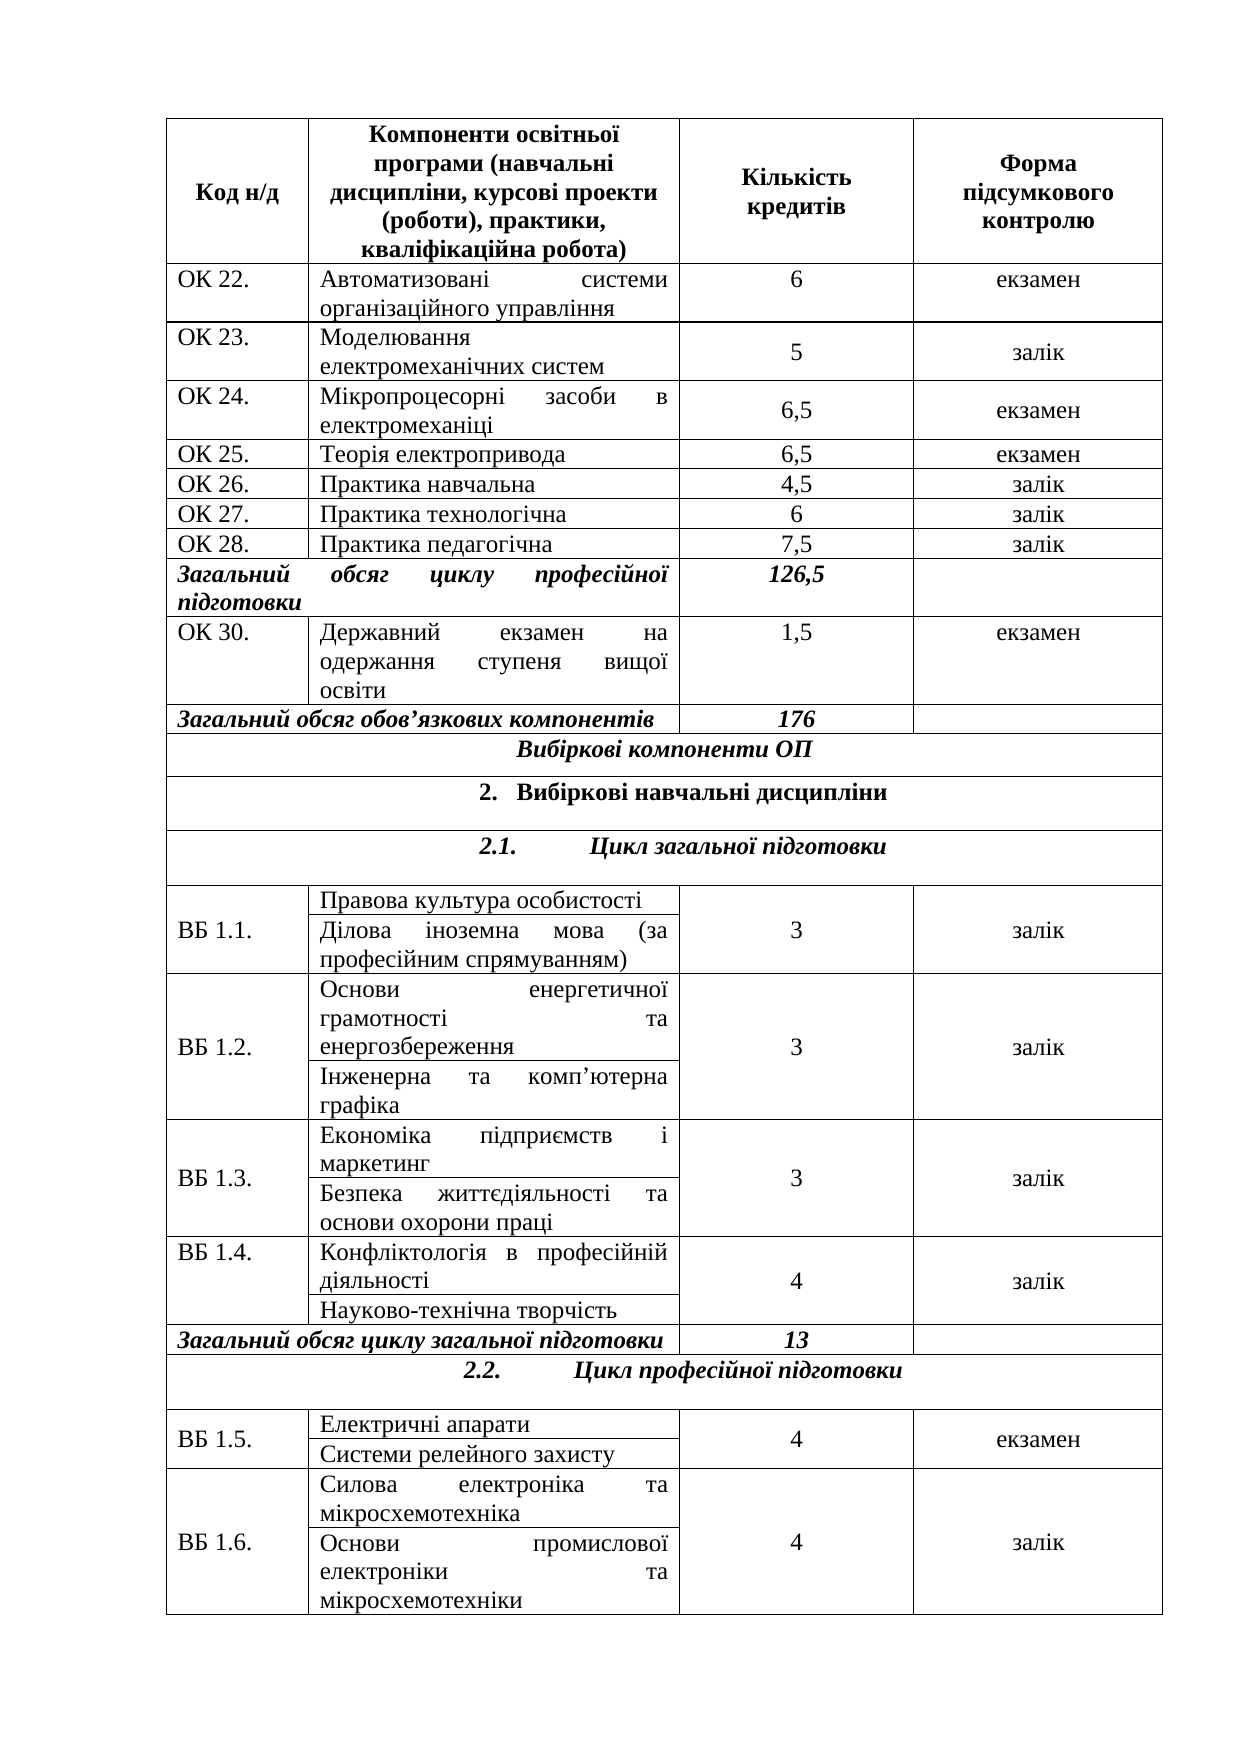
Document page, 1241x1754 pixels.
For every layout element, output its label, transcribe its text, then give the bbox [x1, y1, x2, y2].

table_cell залік [914, 499, 1162, 528]
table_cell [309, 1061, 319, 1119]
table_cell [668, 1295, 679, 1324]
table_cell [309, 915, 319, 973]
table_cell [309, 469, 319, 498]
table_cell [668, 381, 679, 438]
table_cell 1,5 [680, 617, 913, 703]
table_cell [914, 705, 925, 733]
table_header Кількість кредитів [680, 119, 913, 263]
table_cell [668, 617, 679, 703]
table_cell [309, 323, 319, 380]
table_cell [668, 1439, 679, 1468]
table_cell ОК 24. [167, 381, 308, 438]
table_cell 6 [680, 264, 913, 321]
table_header Код н/д [167, 119, 308, 263]
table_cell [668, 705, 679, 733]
table_cell залік [914, 1120, 1162, 1236]
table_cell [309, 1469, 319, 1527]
table_cell залік [914, 529, 1162, 558]
table_cell Економіка підприємств і маркетинг [309, 1120, 679, 1177]
table_cell залік [914, 974, 1162, 1119]
table_cell ОК 22. [167, 264, 308, 321]
table_cell Основи енергетичної грамотності та енергозбереження [309, 974, 679, 1060]
table_cell [914, 559, 1162, 616]
table_cell Конфліктологія в професійній діяльності [309, 1237, 679, 1294]
table_cell 3 [680, 974, 913, 1119]
table_cell 3 [680, 1120, 913, 1236]
table_cell 3 [680, 886, 913, 973]
table_cell [914, 1325, 925, 1354]
table_cell ВБ 1.2. [167, 974, 308, 1119]
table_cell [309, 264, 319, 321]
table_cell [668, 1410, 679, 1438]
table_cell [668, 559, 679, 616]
table_cell ОК 30. [167, 617, 308, 703]
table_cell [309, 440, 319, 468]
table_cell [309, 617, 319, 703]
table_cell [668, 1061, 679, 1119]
table_cell Практика технологічна [309, 499, 679, 528]
table_cell екзамен [914, 617, 1162, 703]
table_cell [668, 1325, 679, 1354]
table_cell екзамен [914, 381, 1162, 438]
table_header Форма підсумкового контролю [914, 119, 1162, 263]
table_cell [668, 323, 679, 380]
table_cell 6 [680, 499, 913, 528]
table_cell 4 [680, 1237, 913, 1324]
table_cell 4 [680, 1410, 913, 1468]
table_cell залік [914, 1237, 1162, 1324]
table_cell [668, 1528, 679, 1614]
table_cell ОК 23. [167, 323, 308, 380]
table_cell Практика педагогічна [309, 529, 679, 558]
table_cell Цикл професійної підготовки [167, 1355, 1162, 1408]
table_cell ВБ 1.6. [167, 1469, 308, 1614]
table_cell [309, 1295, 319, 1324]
table_cell залік [914, 323, 1162, 380]
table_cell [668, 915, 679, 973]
table_cell 6,5 [680, 381, 913, 438]
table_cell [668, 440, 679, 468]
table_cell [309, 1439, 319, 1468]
table_cell залік [914, 1469, 1162, 1614]
table_cell ВБ 1.3. [167, 1120, 308, 1236]
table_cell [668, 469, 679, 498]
table_cell екзамен [914, 264, 1162, 321]
table_cell 5 [680, 323, 913, 380]
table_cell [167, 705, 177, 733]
table_cell екзамен [914, 1410, 1162, 1468]
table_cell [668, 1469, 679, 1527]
table_cell Вибіркові компоненти ОП [167, 734, 1162, 776]
table_cell Правова культура особистості [309, 886, 679, 914]
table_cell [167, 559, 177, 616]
table_cell 4 [680, 1469, 913, 1614]
table_cell [1152, 1325, 1162, 1354]
table_header Компоненти освітньої програми (навчальні дисципліни, курсові проекти (роботи), практики, кваліфікаційна робота) [309, 119, 679, 263]
table_cell Вибіркові навчальні дисципліни [167, 777, 1162, 830]
table_cell ВБ 1.1. [167, 886, 308, 973]
table_cell Цикл загальної підготовки [167, 831, 1162, 884]
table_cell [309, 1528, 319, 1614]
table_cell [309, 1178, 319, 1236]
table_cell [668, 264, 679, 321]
table_cell ВБ 1.5. [167, 1410, 308, 1468]
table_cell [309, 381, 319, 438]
table_cell 7,5 [680, 529, 913, 558]
table_cell [1152, 705, 1162, 733]
table_cell 126,5 [680, 559, 913, 616]
table_cell залік [914, 886, 1162, 973]
table_cell ВБ 1.4. [167, 1237, 308, 1324]
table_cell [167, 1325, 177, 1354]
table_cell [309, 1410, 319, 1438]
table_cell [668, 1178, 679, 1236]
